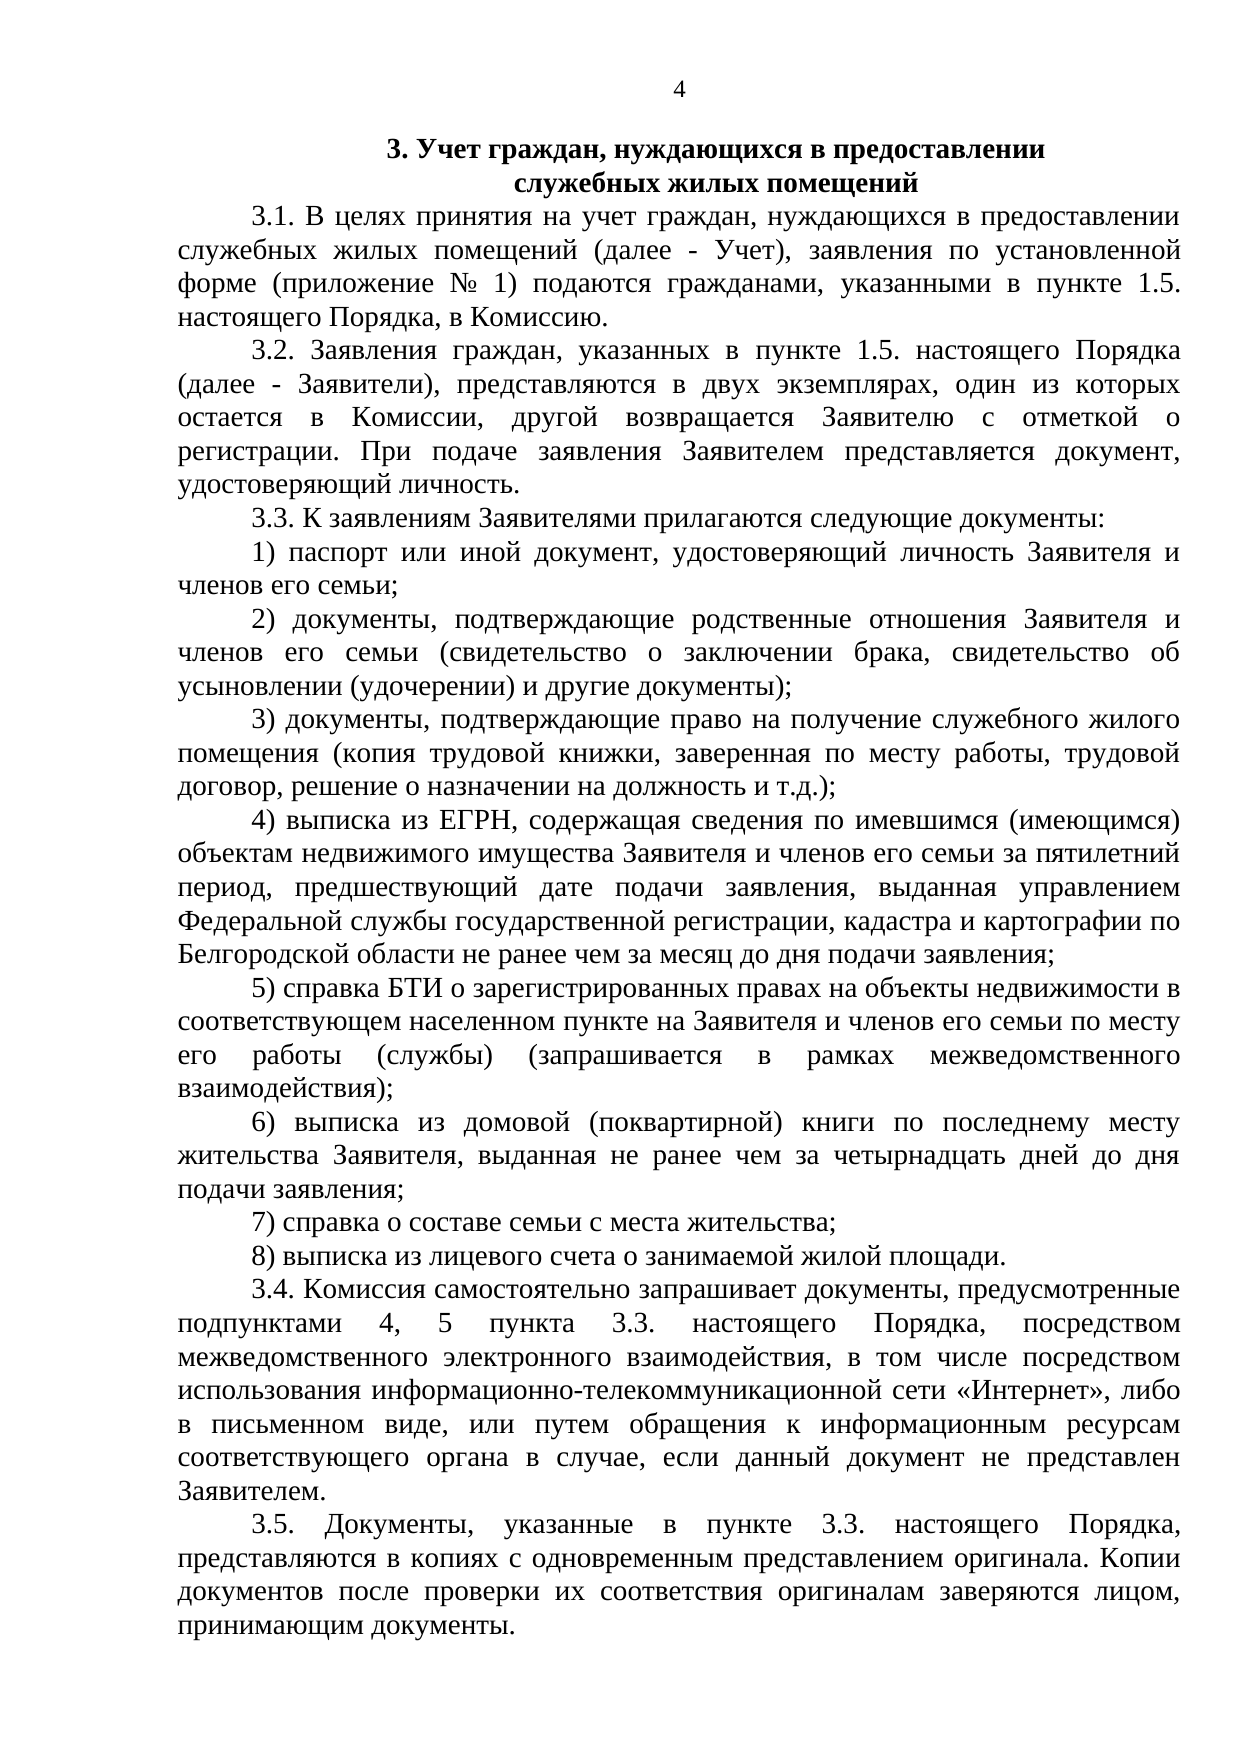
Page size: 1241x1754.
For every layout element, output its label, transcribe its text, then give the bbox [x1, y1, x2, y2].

text 6) выписка из домовой (поквартирной) книги по последнему месту жительства Заявителя, выданная не ранее чем за четырнадцать дней до дня подачи заявления; [177, 1104, 1181, 1204]
text служебных жилых помещений [177, 165, 1181, 198]
text 4) выписка из ЕГРН, содержащая сведения по имевшимся (имеющимся) объектам недвижимого имущества Заявителя и членов его семьи за пятилетний период, предшествующий дате подачи заявления, выданная управлением Федеральной службы государственной регистрации, кадастра и картографии по Белгородской области не ранее чем за месяц до дня подачи заявления; [177, 802, 1181, 970]
text 2) документы, подтверждающие родственные отношения Заявителя и членов его семьи (свидетельство о заключении брака, свидетельство об усыновлении (удочерении) и другие документы); [177, 601, 1181, 701]
text 5) справка БТИ о зарегистрированных правах на объекты недвижимости в соответствующем населенном пункте на Заявителя и членов его семьи по месту его работы (службы) (запрашивается в рамках межведомственного взаимодействия); [177, 970, 1181, 1104]
text 3. Учет граждан, нуждающихся в предоставлении [177, 131, 1181, 165]
text 3.3. К заявлениям Заявителями прилагаются следующие документы: [177, 500, 1181, 534]
text 3.4. Комиссия самостоятельно запрашивает документы, предусмотренные подпунктами 4, 5 пункта 3.3. настоящего Порядка, посредством межведомственного электронного взаимодействия, в том числе посредством использования информационно-телекоммуникационной сети «Интернет», либо в письменном виде, или путем обращения к информационным ресурсам соответствующего органа в случае, если данный документ не представлен Заявителем. [177, 1272, 1181, 1506]
text 1) паспорт или иной документ, удостоверяющий личность Заявителя и членов его семьи; [177, 534, 1181, 601]
text 8) выписка из лицевого счета о занимаемой жилой площади. [177, 1238, 1181, 1272]
text 7) справка о составе семьи с места жительства; [177, 1204, 1181, 1238]
text 3) документы, подтверждающие право на получение служебного жилого помещения (копия трудовой книжки, заверенная по месту работы, трудовой договор, решение о назначении на должность и т.д.); [177, 701, 1181, 802]
text 3.2. Заявления граждан, указанных в пункте 1.5. настоящего Порядка (далее - Заявители), представляются в двух экземплярах, один из которых остается в Комиссии, другой возвращается Заявителю с отметкой о регистрации. При подаче заявления Заявителем представляется документ, удостоверяющий личность. [177, 332, 1181, 500]
text 3.5. Документы, указанные в пункте 3.3. настоящего Порядка, представляются в копиях с одновременным представлением оригинала. Копии документов после проверки их соответствия оригиналам заверяются лицом, принимающим документы. [177, 1506, 1181, 1641]
text 3.1. В целях принятия на учет граждан, нуждающихся в предоставлении служебных жилых помещений (далее - Учет), заявления по установленной форме (приложение № 1) подаются гражданами, указанными в пункте 1.5. настоящего Порядка, в Комиссию. [177, 198, 1181, 332]
